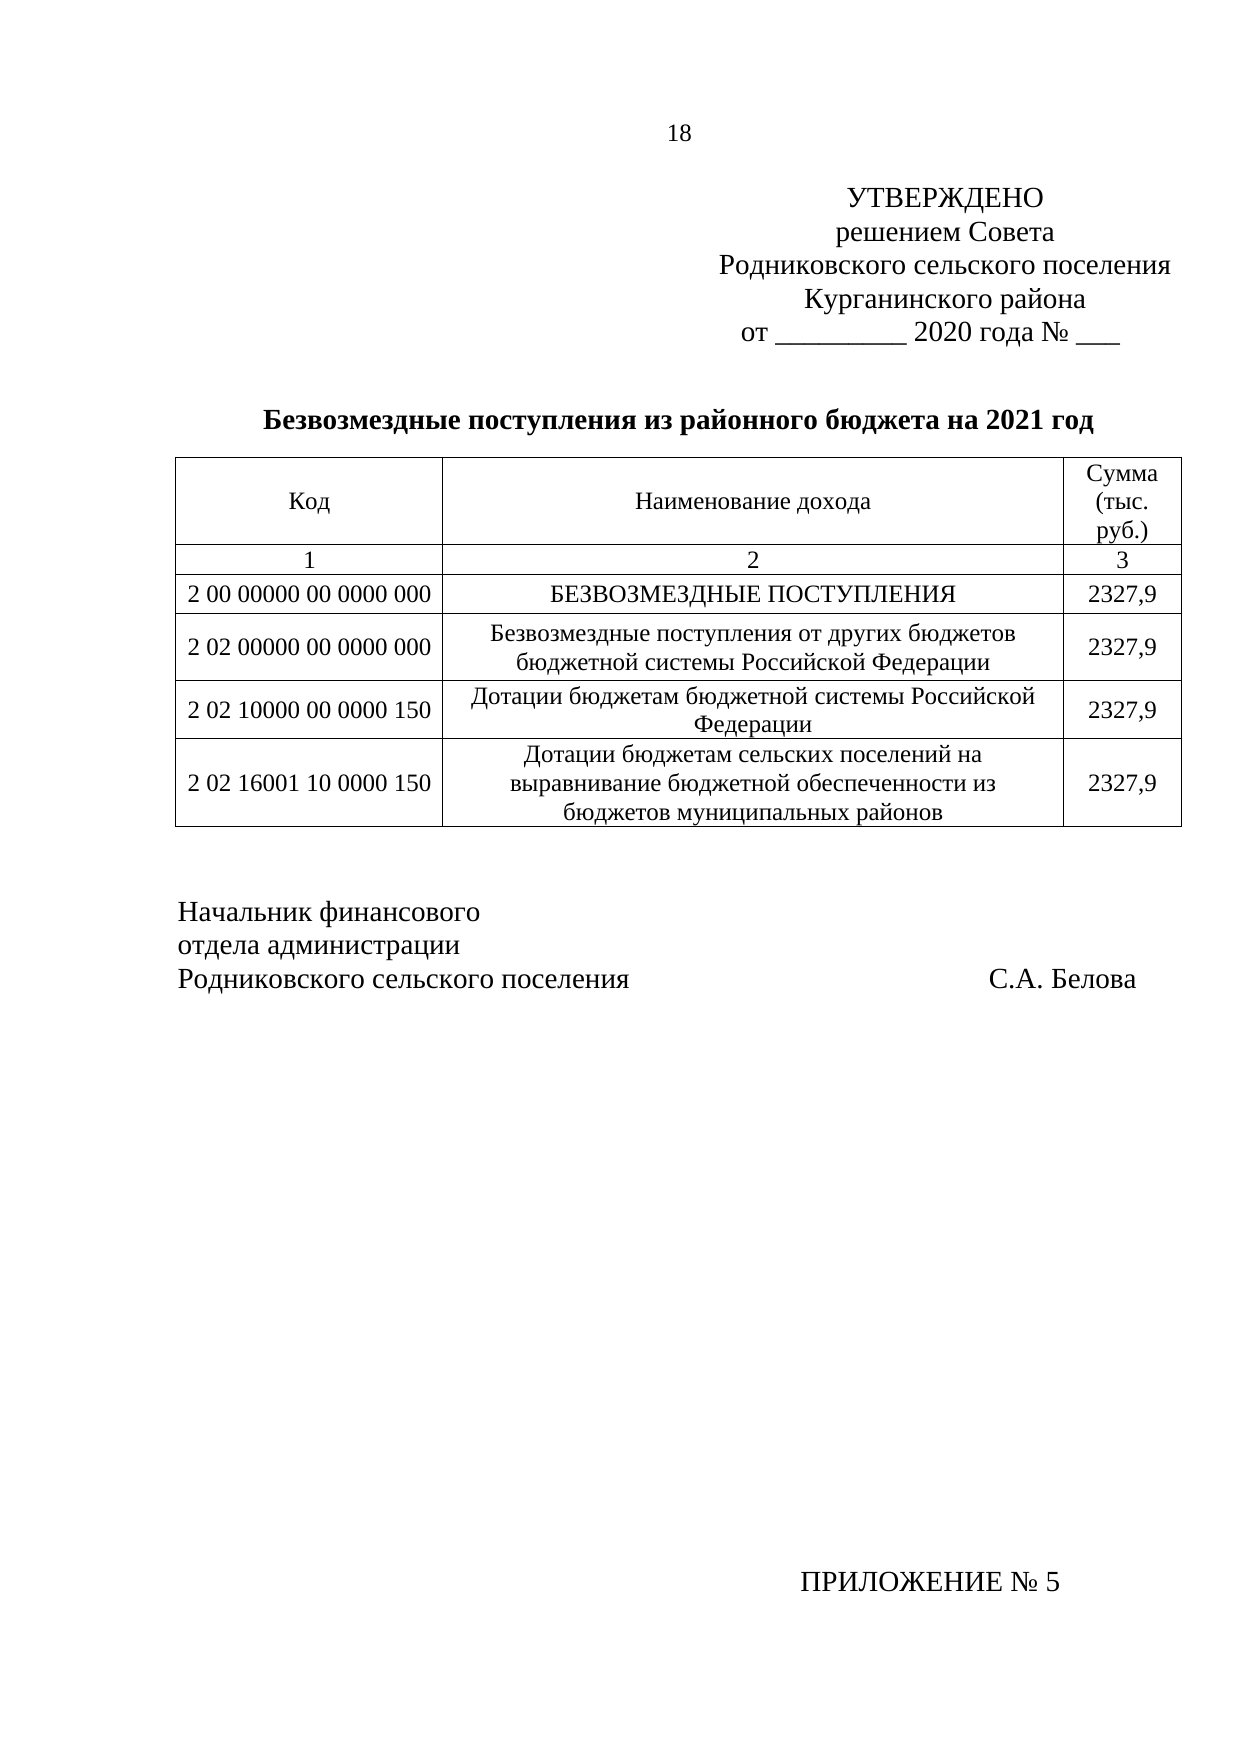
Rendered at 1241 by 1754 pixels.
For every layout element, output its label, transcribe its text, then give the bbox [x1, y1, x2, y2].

text Родниковского сельского поселения С.А. Белова [177, 961, 1181, 994]
table_cell Безвозмездные поступления от других бюджетов бюджетной системы Российской Федерации [443, 614, 1063, 680]
table_cell 2327,9 [1064, 614, 1181, 680]
table_cell 2 02 16001 10 0000 150 [176, 739, 442, 826]
table_cell 2 02 10000 00 0000 150 [176, 681, 442, 738]
table_cell Код [176, 458, 442, 544]
table_cell Сумма (тыс. руб.) [1064, 458, 1181, 544]
table_cell Дотации бюджетам сельских поселений на выравнивание бюджетной обеспеченности из бюджетов муниципальных районов [443, 739, 1063, 826]
table_cell 2327,9 [1064, 575, 1181, 613]
text от _________ 2020 года № ___ [679, 314, 1181, 348]
table_cell 2327,9 [1064, 681, 1181, 738]
text УТВЕРЖДЕНО [709, 180, 1181, 214]
table_cell Дотации бюджетам бюджетной системы Российской Федерации [443, 681, 1063, 738]
text отдела администрации [177, 927, 1181, 961]
text Родниковского сельского поселения [709, 247, 1181, 281]
table_cell Наименование дохода [443, 458, 1063, 544]
table_cell 2 02 00000 00 0000 000 [176, 614, 442, 680]
table_cell БЕЗВОЗМЕЗДНЫЕ ПОСТУПЛЕНИЯ [443, 575, 1063, 613]
text Курганинского района [709, 281, 1181, 314]
table_header Безвозмездные поступления из районного бюджета на 2021 год [176, 382, 1181, 457]
text решением Совета [709, 214, 1181, 247]
table_cell 2327,9 [1064, 739, 1181, 826]
table_cell 3 [1064, 545, 1181, 574]
text ПРИЛОЖЕНИЕ № 5 [679, 1564, 1181, 1598]
text Начальник финансового [177, 894, 1181, 927]
table_cell 2 [443, 545, 1063, 574]
table_cell 1 [176, 545, 442, 574]
table_cell 2 00 00000 00 0000 000 [176, 575, 442, 613]
